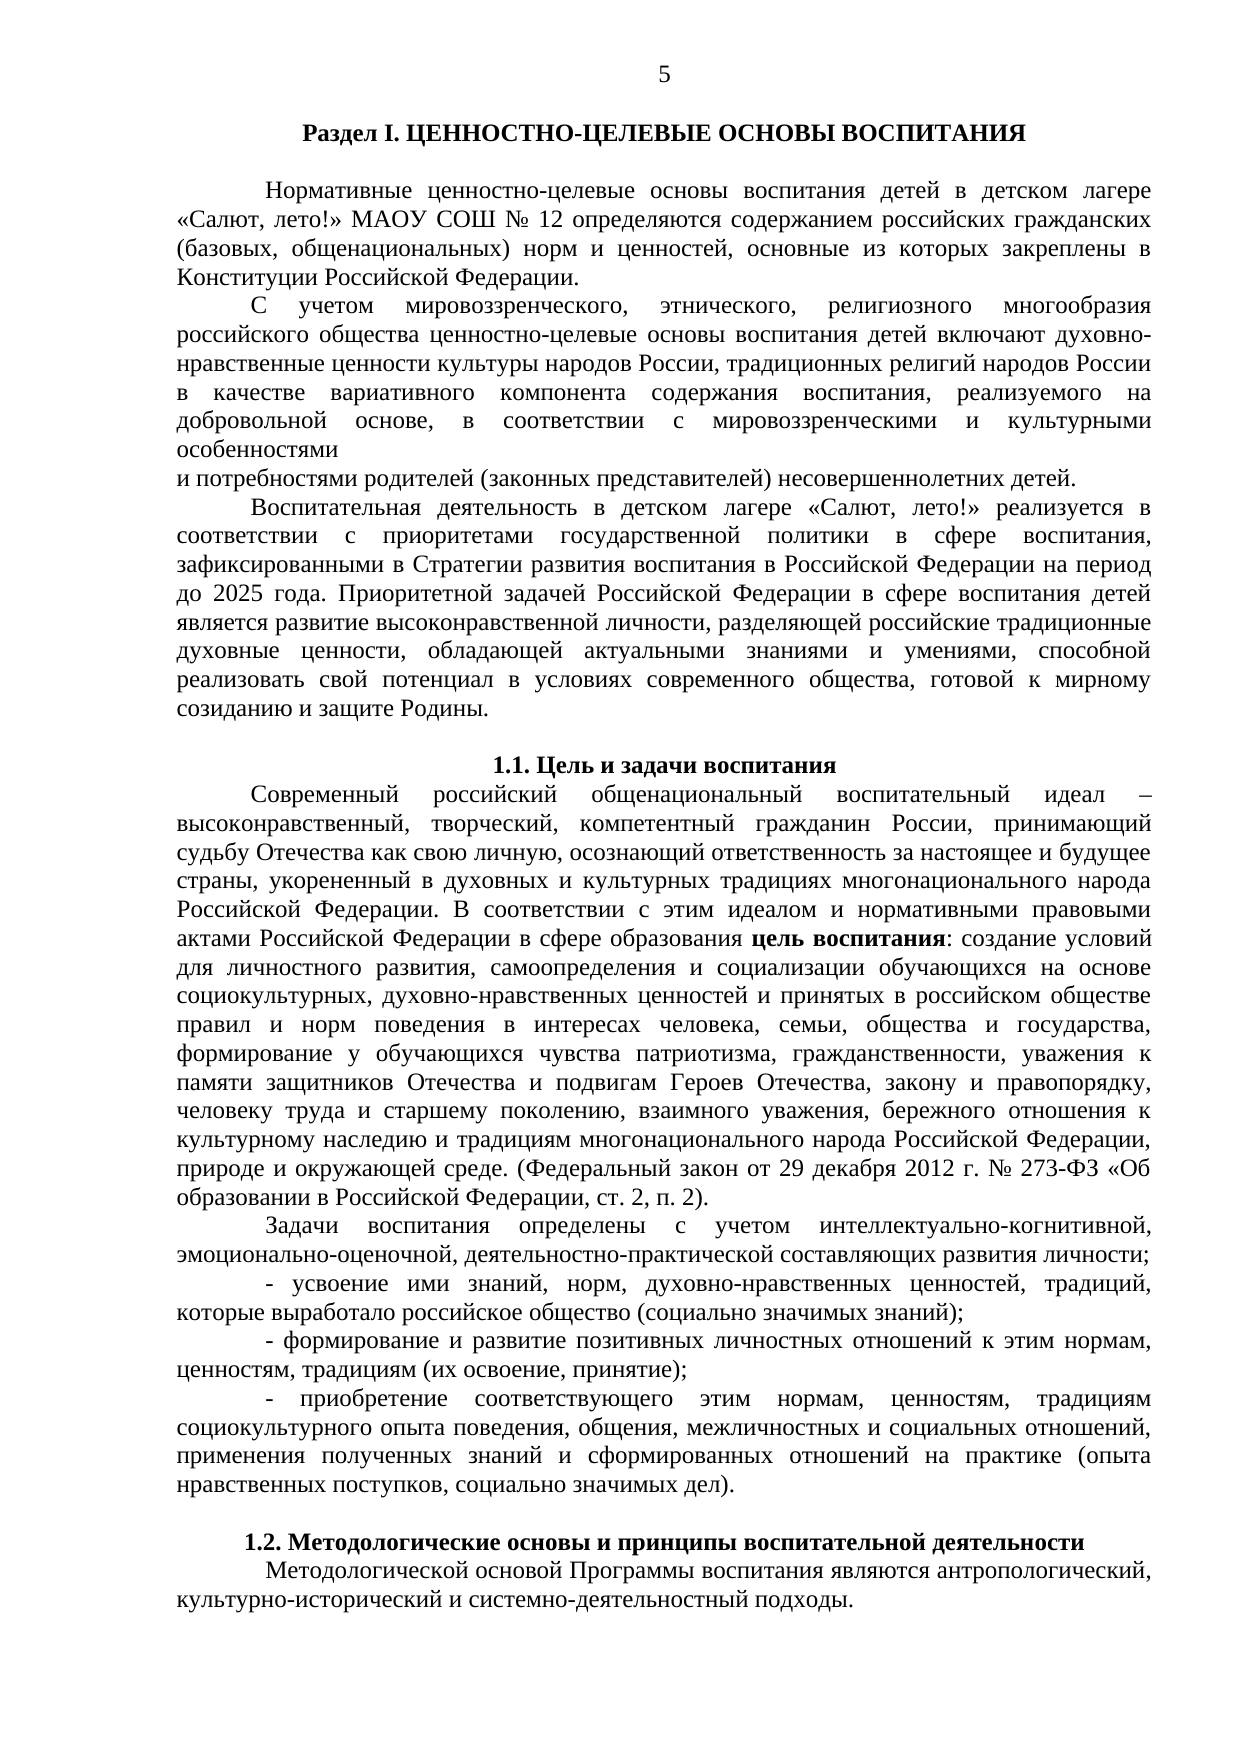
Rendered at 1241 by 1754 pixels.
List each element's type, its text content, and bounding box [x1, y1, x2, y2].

text Современный российский общенациональный воспитательный идеал – высоконравственный, творческий, компетентный гражданин России, принимающий судьбу Отечества как свою личную, осознающий ответственность за настоящее и будущее страны, укорененный в духовных и культурных традициях многонационального народа Российской Федерации. В соответствии с этим идеалом и нормативными правовыми актами Российской Федерации в сфере образования цель воспитания: создание условий для личностного развития, самоопределения и социализации обучающихся на основе социокультурных, духовно-нравственных ценностей и принятых в российском обществе правил и норм поведения в интересах человека, семьи, общества и государства, формирование у обучающихся чувства патриотизма, гражданственности, уважения к памяти защитников Отечества и подвигам Героев Отечества, закону и правопорядку, человеку труда и старшему поколению, взаимного уважения, бережного отношения к культурному наследию и традициям многонационального народа Российской Федерации, природе и окружающей среде. (Федеральный закон от 29 декабря 2012 г. № 273-ФЗ «Об образовании в Российской Федерации, ст. 2, п. 2). [176, 779, 1152, 1211]
text Раздел I. ЦЕННОСТНО-ЦЕЛЕВЫЕ ОСНОВЫ ВОСПИТАНИЯ [176, 118, 1152, 147]
text Задачи воспитания определены с учетом интеллектуально-когнитивной, эмоционально-оценочной, деятельностно-практической составляющих развития личности; [176, 1211, 1152, 1268]
text Нормативные ценностно-целевые основы воспитания детей в детском лагере «Салют, лето!» МАОУ СОШ № 12 определяются содержанием российских гражданских (базовых, общенациональных) норм и ценностей, основные из которых закреплены в Конституции Российской Федерации. [176, 176, 1152, 291]
text - усвоение ими знаний, норм, духовно-нравственных ценностей, традиций, которые выработало российское общество (социально значимых знаний); [176, 1268, 1152, 1326]
text - формирование и развитие позитивных личностных отношений к этим нормам, ценностям, традициям (их освоение, принятие); [176, 1326, 1152, 1383]
text Воспитательная деятельность в детском лагере «Салют, лето!» реализуется в соответствии с приоритетами государственной политики в сфере воспитания, зафиксированными в Стратегии развития воспитания в Российской Федерации на период до 2025 года. Приоритетной задачей Российской Федерации в сфере воспитания детей является развитие высоконравственной личности, разделяющей российские традиционные духовные ценности, обладающей актуальными знаниями и умениями, способной реализовать свой потенциал в условиях современного общества, готовой к мирному созиданию и защите Родины. [176, 492, 1152, 722]
text 1.2. Методологические основы и принципы воспитательной деятельности [176, 1527, 1152, 1556]
text 1.1. Цель и задачи воспитания [176, 751, 1152, 779]
text - приобретение соответствующего этим нормам, ценностям, традициям социокультурного опыта поведения, общения, межличностных и социальных отношений, применения полученных знаний и сформированных отношений на практике (опыта нравственных поступков, социально значимых дел). [176, 1383, 1152, 1498]
text С учетом мировоззренческого, этнического, религиозного многообразия российского общества ценностно-целевые основы воспитания детей включают духовно-нравственные ценности культуры народов России, традиционных религий народов России в качестве вариативного компонента содержания воспитания, реализуемого на добровольной основе, в соответствии с мировоззренческими и культурными особенностями и потребностями родителей (законных представителей) несовершеннолетних детей. [176, 291, 1152, 492]
text Методологической основой Программы воспитания являются антропологический, культурно-исторический и системно-деятельностный подходы. [176, 1556, 1152, 1613]
